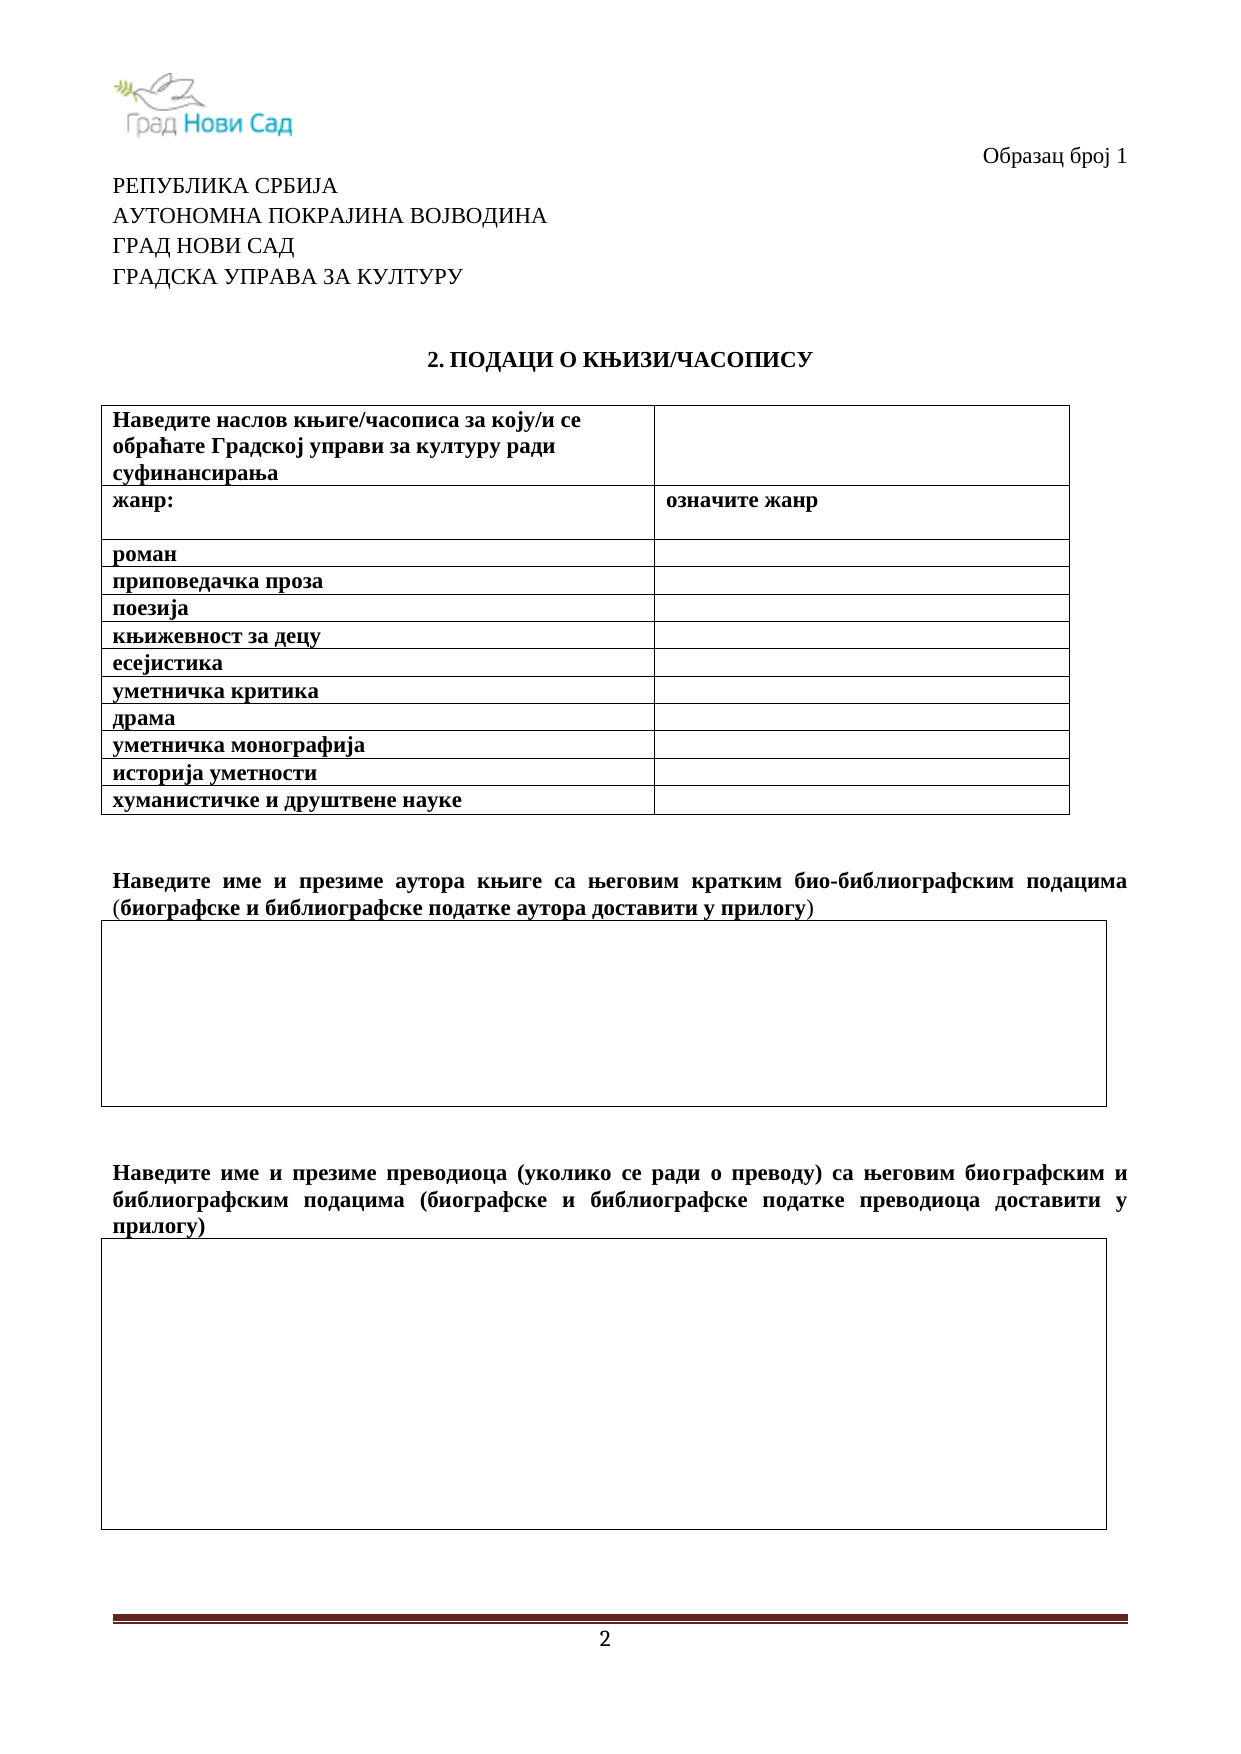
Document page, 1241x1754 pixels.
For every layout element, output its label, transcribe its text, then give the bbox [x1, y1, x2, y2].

table_header [102, 921, 1106, 1106]
table_header Наведите наслов књиге/часописа за коју/и се обраћате Градској управи за културу ради суфинансирања [102, 406, 654, 485]
table_cell [655, 759, 1069, 785]
table_cell жанр: [102, 486, 654, 539]
table_cell [655, 677, 1069, 703]
table_cell [655, 540, 1069, 566]
table_cell историја уметности [102, 759, 654, 785]
table_cell [655, 595, 1069, 621]
text Наведите име и презиме аутора књиге са његовим кратким био-библиографским подацима (биографске и библиографске податке аутора доставити у прилогу) [112, 867, 1128, 920]
table_cell уметничка критика [102, 677, 654, 703]
picture [112, 73, 293, 138]
table_cell [655, 731, 1069, 758]
table_cell књижевност за децу [102, 622, 654, 648]
table_cell [655, 704, 1069, 730]
table_cell есејистика [102, 649, 654, 676]
text 2. ПОДАЦИ О КЊИЗИ/ЧАСОПИСУ [112, 346, 1128, 372]
table_cell [655, 649, 1069, 676]
table_cell драма [102, 704, 654, 730]
table_cell означите жанр [655, 486, 1069, 539]
table_cell [655, 786, 1069, 813]
table_cell приповедачка проза [102, 567, 654, 593]
table_cell [655, 567, 1069, 593]
table_cell роман [102, 540, 654, 566]
table_cell уметничка монографија [102, 731, 654, 758]
text Наведите име и презиме преводиоца (уколико се ради о преводу) са његовим биографским и библиографским подацима (биографске и библиографске податке преводиоца доставити у прилогу) [112, 1159, 1128, 1238]
table_cell [655, 622, 1069, 648]
table_cell хуманистичке и друштвене науке [102, 786, 654, 813]
table_header [102, 1239, 1106, 1529]
table_cell поезија [102, 595, 654, 621]
table_header [655, 406, 1069, 485]
